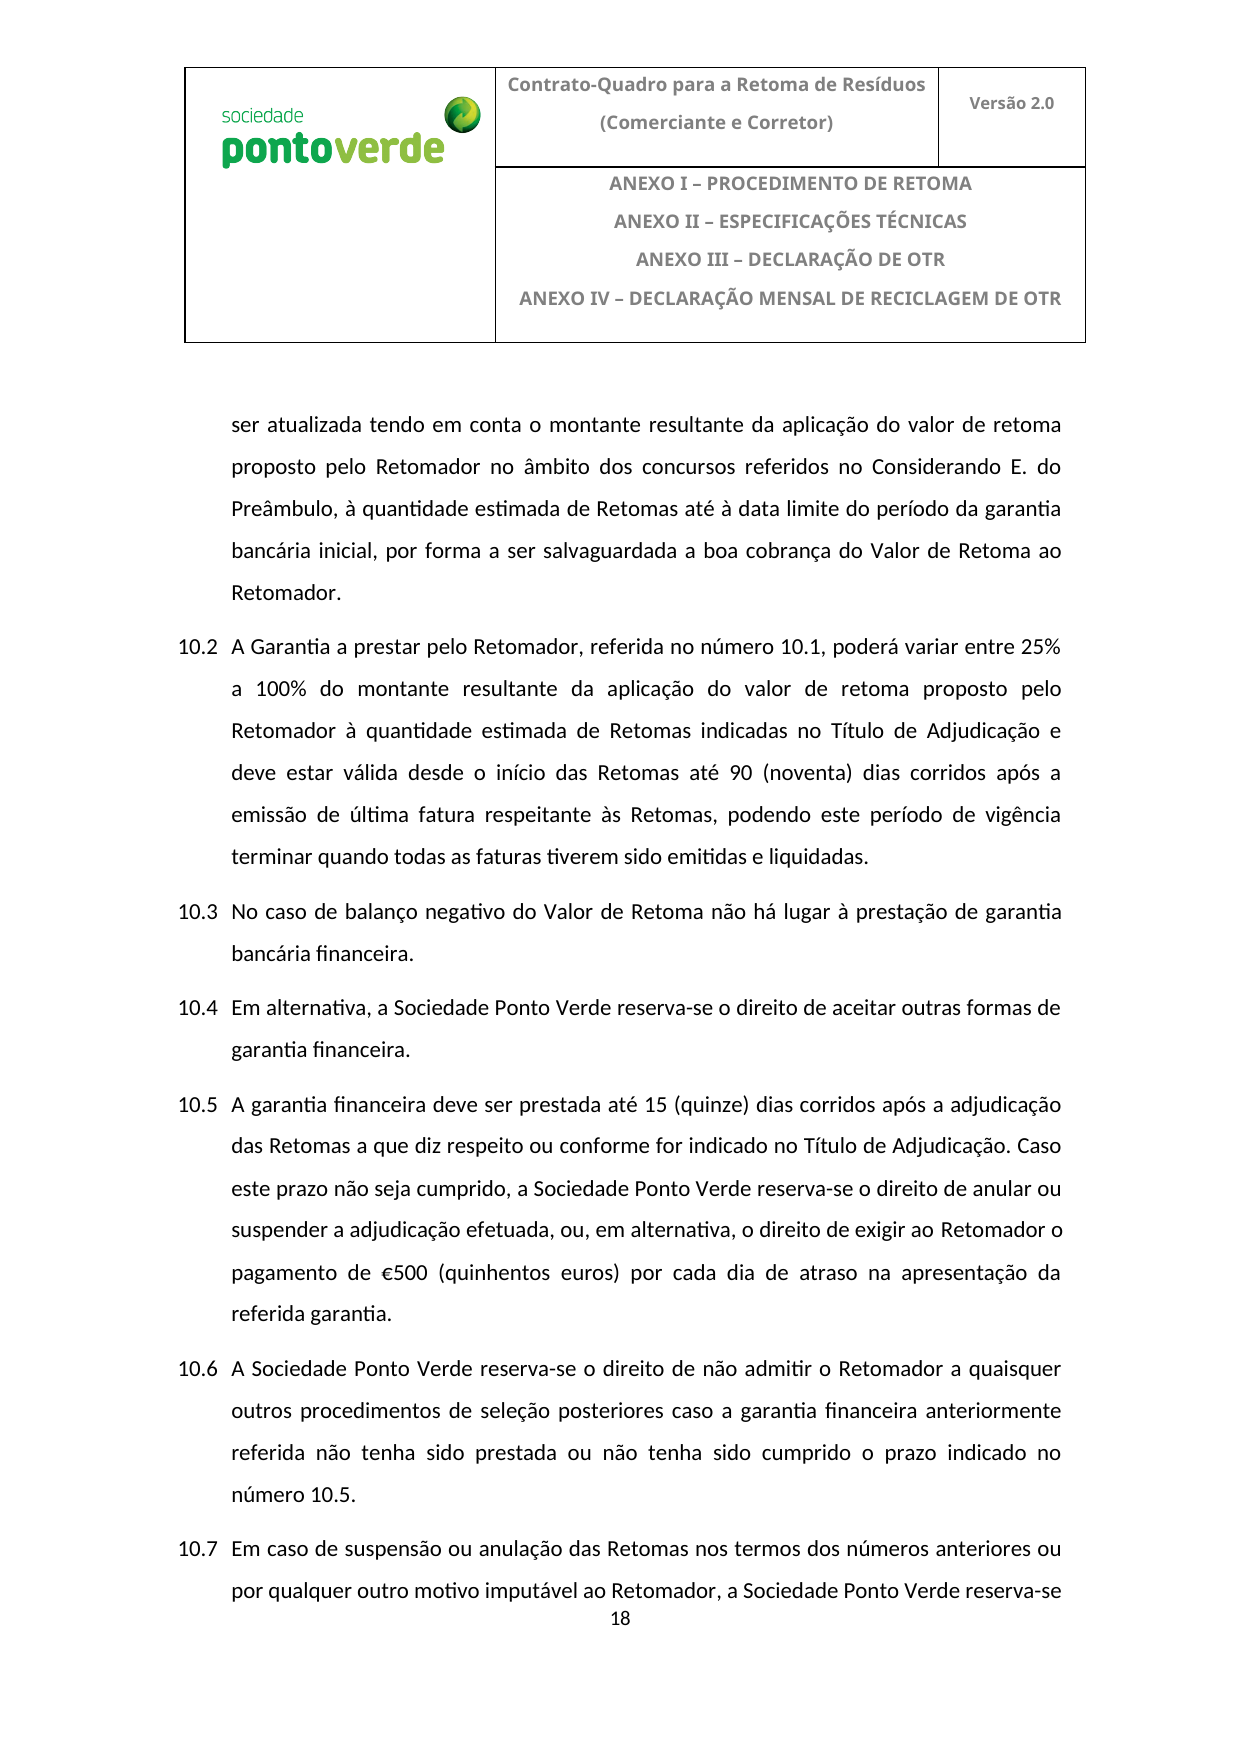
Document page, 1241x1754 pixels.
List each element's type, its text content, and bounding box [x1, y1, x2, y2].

list Em alternativa, a Sociedade Ponto Verde reserva-se o direito de aceitar outras formas de garantia financeira. [177, 993, 1063, 1063]
list No caso de balanço negativo do Valor de Retoma não há lugar à prestação de garantia bancária financeira. [177, 897, 1063, 967]
list A garantia financeira deve ser prestada até 15 (quinze) dias corridos após a adjudicação das Retomas a que diz respeito ou conforme for indicado no Título de Adjudicação. Caso este prazo não seja cumprido, a Sociedade Ponto Verde reserva-se o direito de anular ou suspender a adjudicação efetuada, ou, em alternativa, o direito de exigir ao Retomador o pagamento de €500 (quinhentos euros) por cada dia de atraso na apresentação da referida garantia. [177, 1090, 1063, 1328]
list A Sociedade Ponto Verde reserva-se o direito de não admitir o Retomador a quaisquer outros procedimentos de seleção posteriores caso a garantia financeira anteriormente referida não tenha sido prestada ou não tenha sido cumprido o prazo indicado no número 10.5. [177, 1354, 1063, 1508]
list A Garantia a prestar pelo Retomador, referida no número 10.1, poderá variar entre 25% a 100% do montante resultante da aplicação do valor de retoma proposto pelo Retomador à quantidade estimada de Retomas indicadas no Título de Adjudicação e deve estar válida desde o início das Retomas até 90 (noventa) dias corridos após a emissão de última fatura respeitante às Retomas, podendo este período de vigência terminar quando todas as faturas tiverem sido emitidas e liquidadas. [177, 632, 1063, 870]
picture [185, 90, 485, 191]
